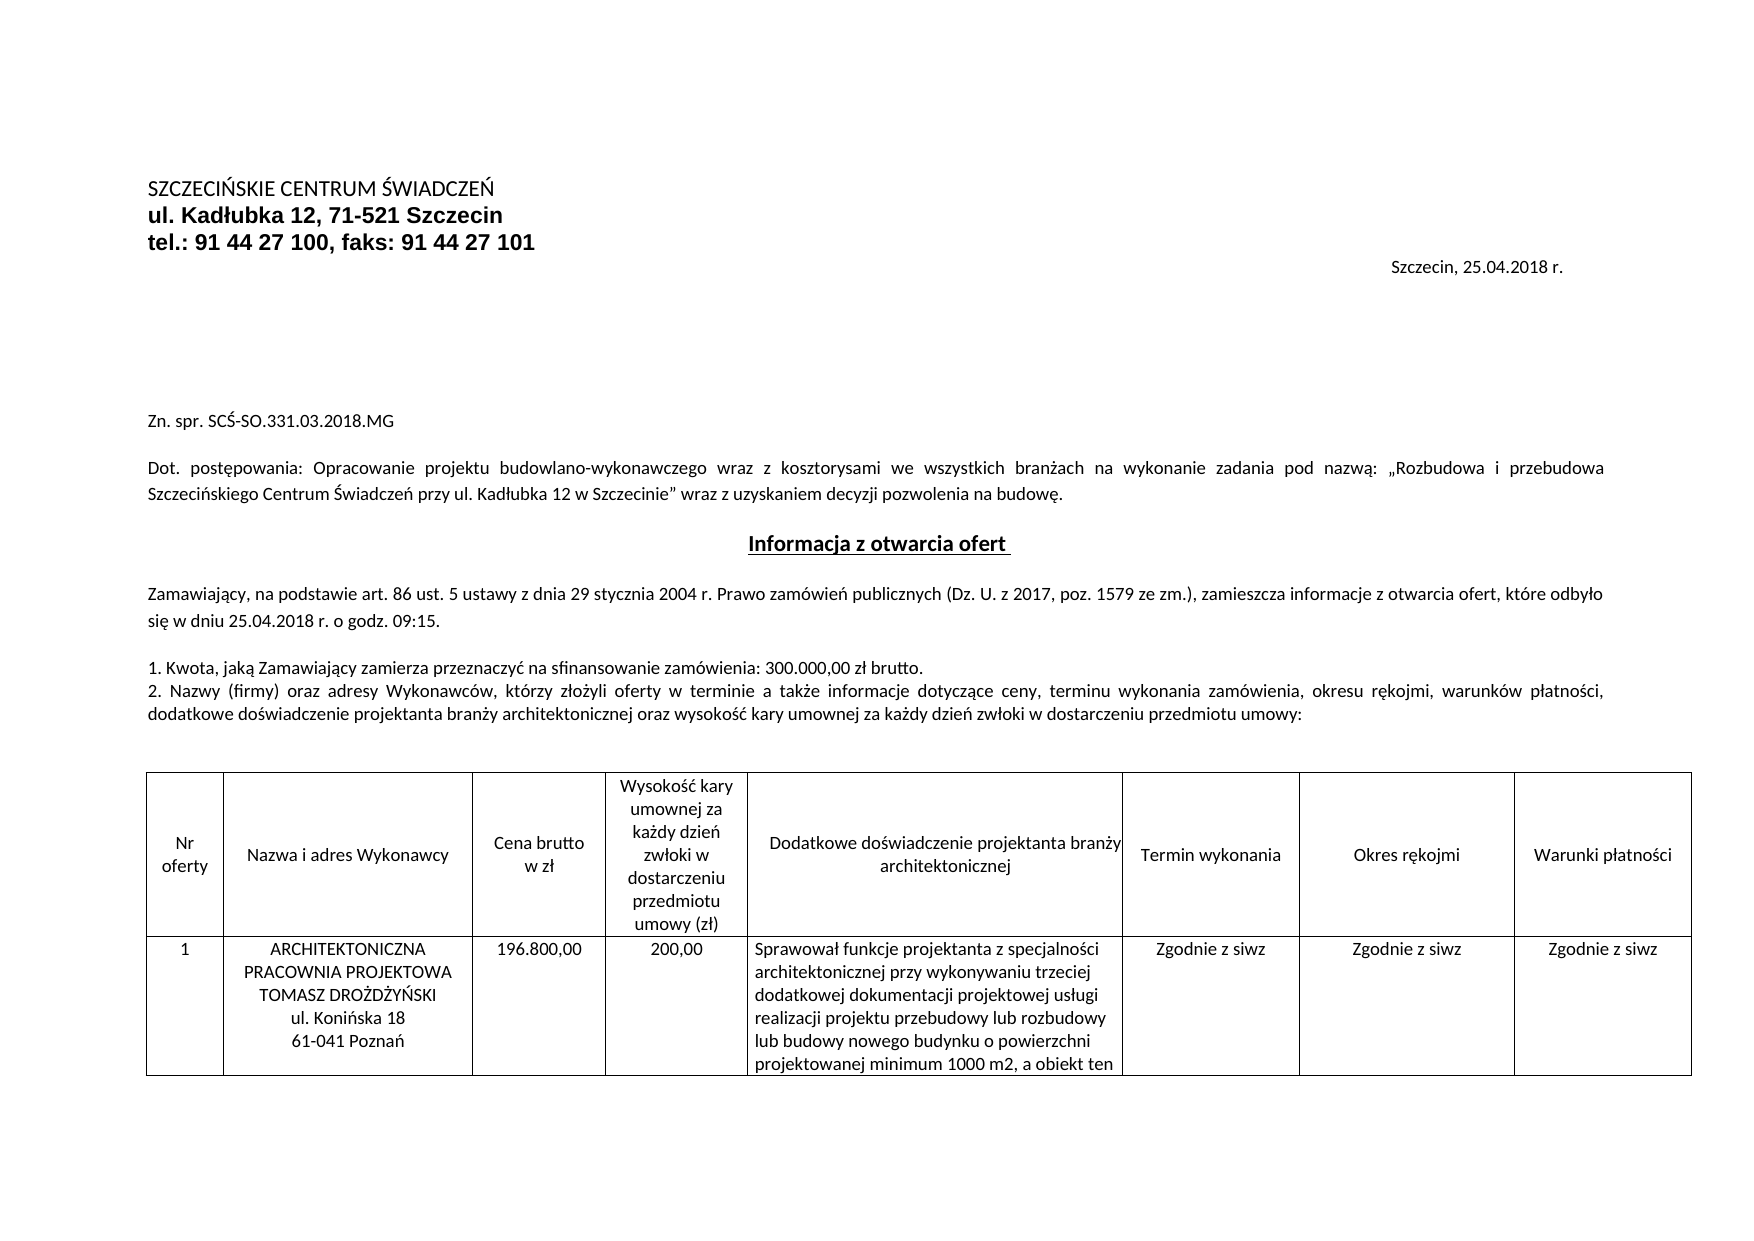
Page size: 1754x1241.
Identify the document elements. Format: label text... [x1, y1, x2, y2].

table_header Termin wykonania [1123, 773, 1299, 936]
table_header Cena brutto w zł [473, 773, 605, 936]
table_cell 196.800,00 [473, 937, 605, 1074]
table_header Wysokość kary umownej za każdy dzień zwłoki w dostarczeniu przedmiotu umowy (zł) [606, 773, 747, 936]
table_header Nazwa i adres Wykonawcy [224, 773, 472, 936]
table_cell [224, 937, 472, 1074]
text Dot. postępowania: Opracowanie projektu budowlano-wykonawczego wraz z kosztorysami we wszystkich branżach na wykonanie zadania pod nazwą: „Rozbudowa i przebudowa Szczecińskiego Centrum Świadczeń przy ul. Kadłubka 12 w Szczecinie” wraz z uzyskaniem decyzji pozwolenia na budowę. [148, 456, 1606, 505]
table_cell 1 [147, 937, 223, 1074]
table_cell Zgodnie z siwz [1300, 937, 1514, 1074]
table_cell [748, 937, 1122, 1074]
table_cell Zgodnie z siwz [1515, 937, 1691, 1074]
table_header Nr oferty [147, 773, 223, 936]
text 2. Nazwy (firmy) oraz adresy Wykonawców, którzy złożyli oferty w terminie a także informacje dotyczące ceny, terminu wykonania zamówienia, okresu rękojmi, warunków płatności, dodatkowe doświadczenie projektanta branży architektonicznej oraz wysokość kary umownej za każdy dzień zwłoki w dostarczeniu przedmiotu umowy: [148, 679, 1606, 725]
text Zamawiający, na podstawie art. 86 ust. 5 ustawy z dnia 29 stycznia 2004 r. Prawo zamówień publicznych (Dz. U. z 2017, poz. 1579 ze zm.), zamieszcza informacje z otwarcia ofert, które odbyło się w dniu 25.04.2018 r. o godz. 09:15. [148, 582, 1606, 632]
table_header Okres rękojmi [1300, 773, 1514, 936]
table_header Dodatkowe doświadczenie projektanta branży architektonicznej [748, 773, 1122, 936]
table_cell Zgodnie z siwz [1123, 937, 1299, 1074]
text Informacja z otwarcia ofert [148, 529, 1606, 557]
table_header Warunki płatności [1515, 773, 1691, 936]
table_cell 200,00 [606, 937, 747, 1074]
text 1. Kwota, jaką Zamawiający zamierza przeznaczyć na sfinansowanie zamówienia: 300.000,00 zł brutto. [148, 656, 1606, 679]
text Szczecin, 25.04.2018 r. [738, 255, 1606, 278]
text Zn. spr. SCŚ-SO.331.03.2018.MG [148, 409, 1606, 432]
